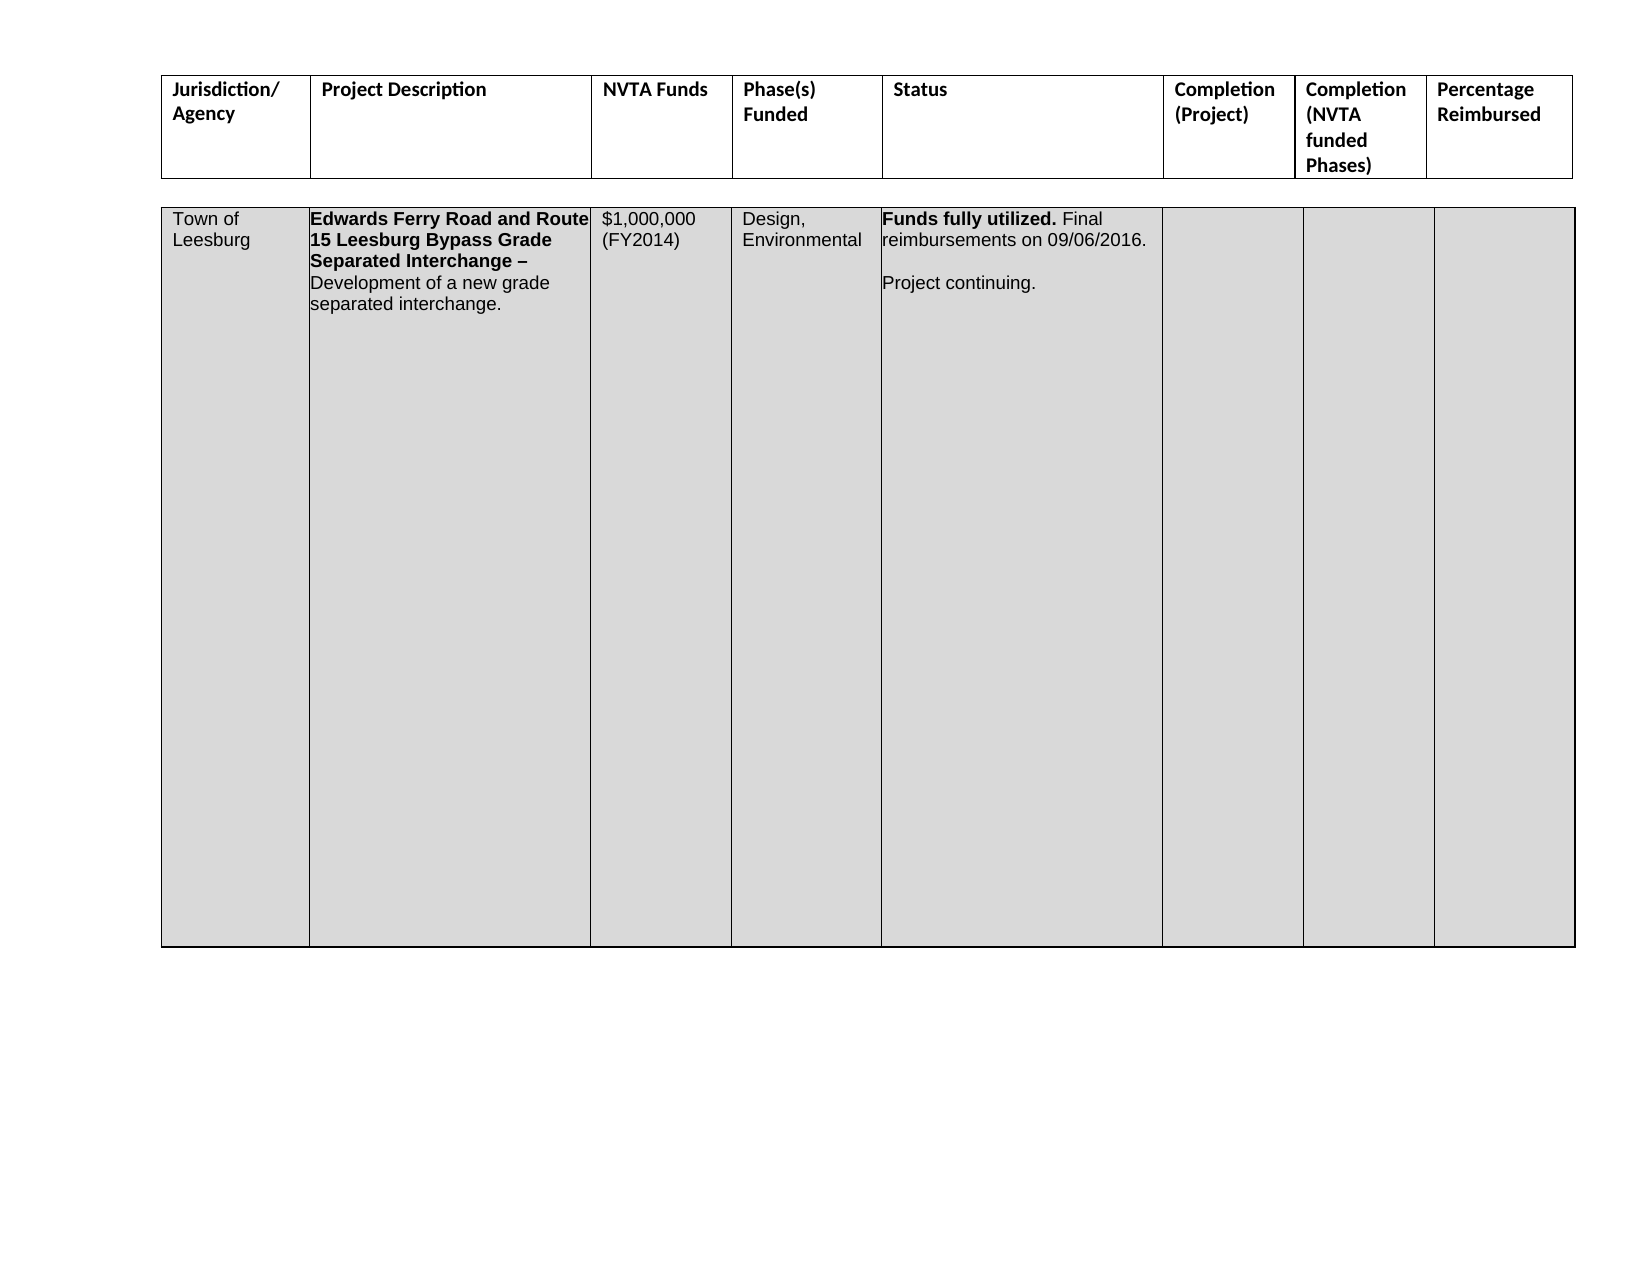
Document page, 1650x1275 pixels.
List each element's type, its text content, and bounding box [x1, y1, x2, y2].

table_cell $1,000,000 (FY2014) [591, 208, 731, 946]
table_cell [1163, 208, 1303, 946]
table_cell Town of Leesburg [162, 208, 309, 946]
table_cell Edwards Ferry Road and Route 15 Leesburg Bypass Grade Separated Interchange – Development of a new grade separated interchange. [310, 208, 590, 946]
table_cell [1435, 208, 1574, 946]
table_cell Design, Environmental [732, 208, 881, 946]
table_cell [1304, 208, 1434, 946]
table_cell Funds fully utilized. Final reimbursements on 09/06/2016. Project continuing. [882, 208, 1162, 946]
